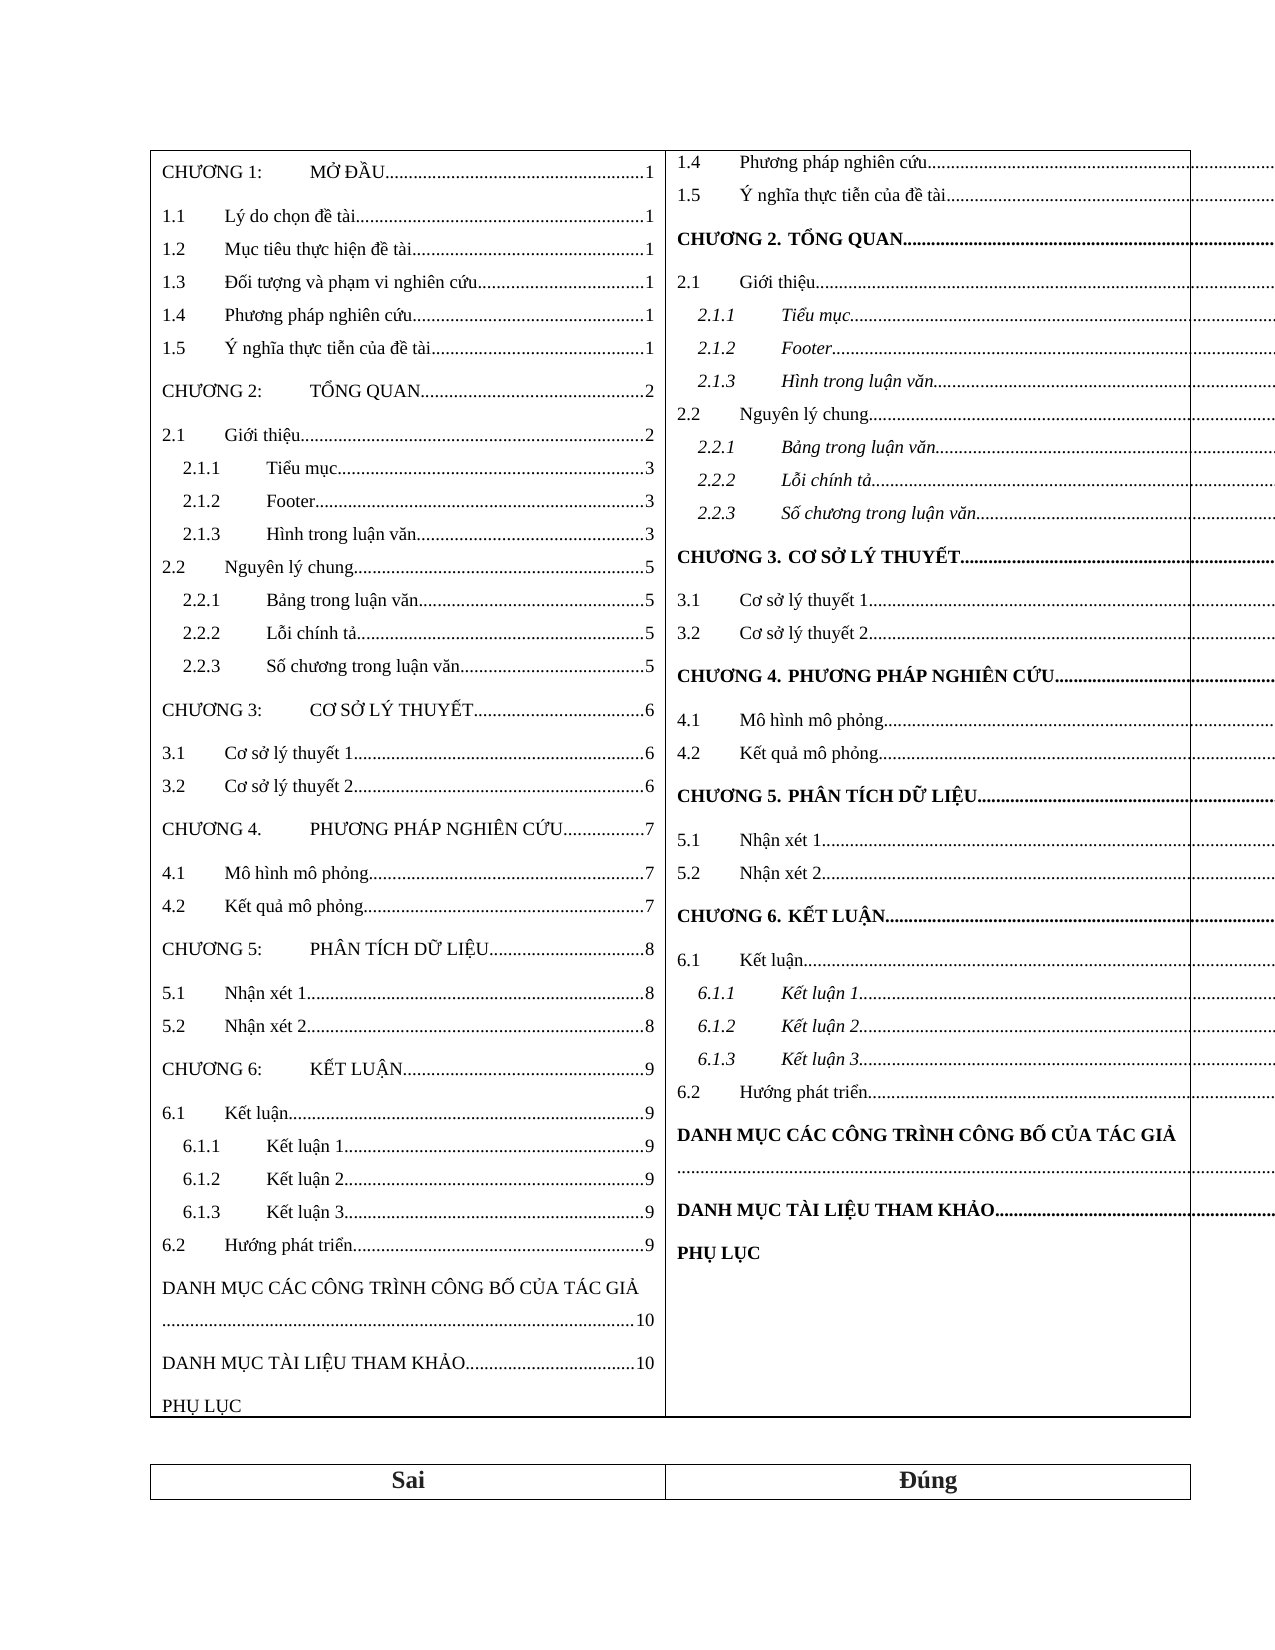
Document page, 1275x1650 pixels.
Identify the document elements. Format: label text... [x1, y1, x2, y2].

table_header Đúng [666, 1465, 1190, 1498]
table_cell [151, 151, 665, 1416]
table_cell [666, 151, 1190, 1416]
table_header Sai [151, 1465, 665, 1498]
